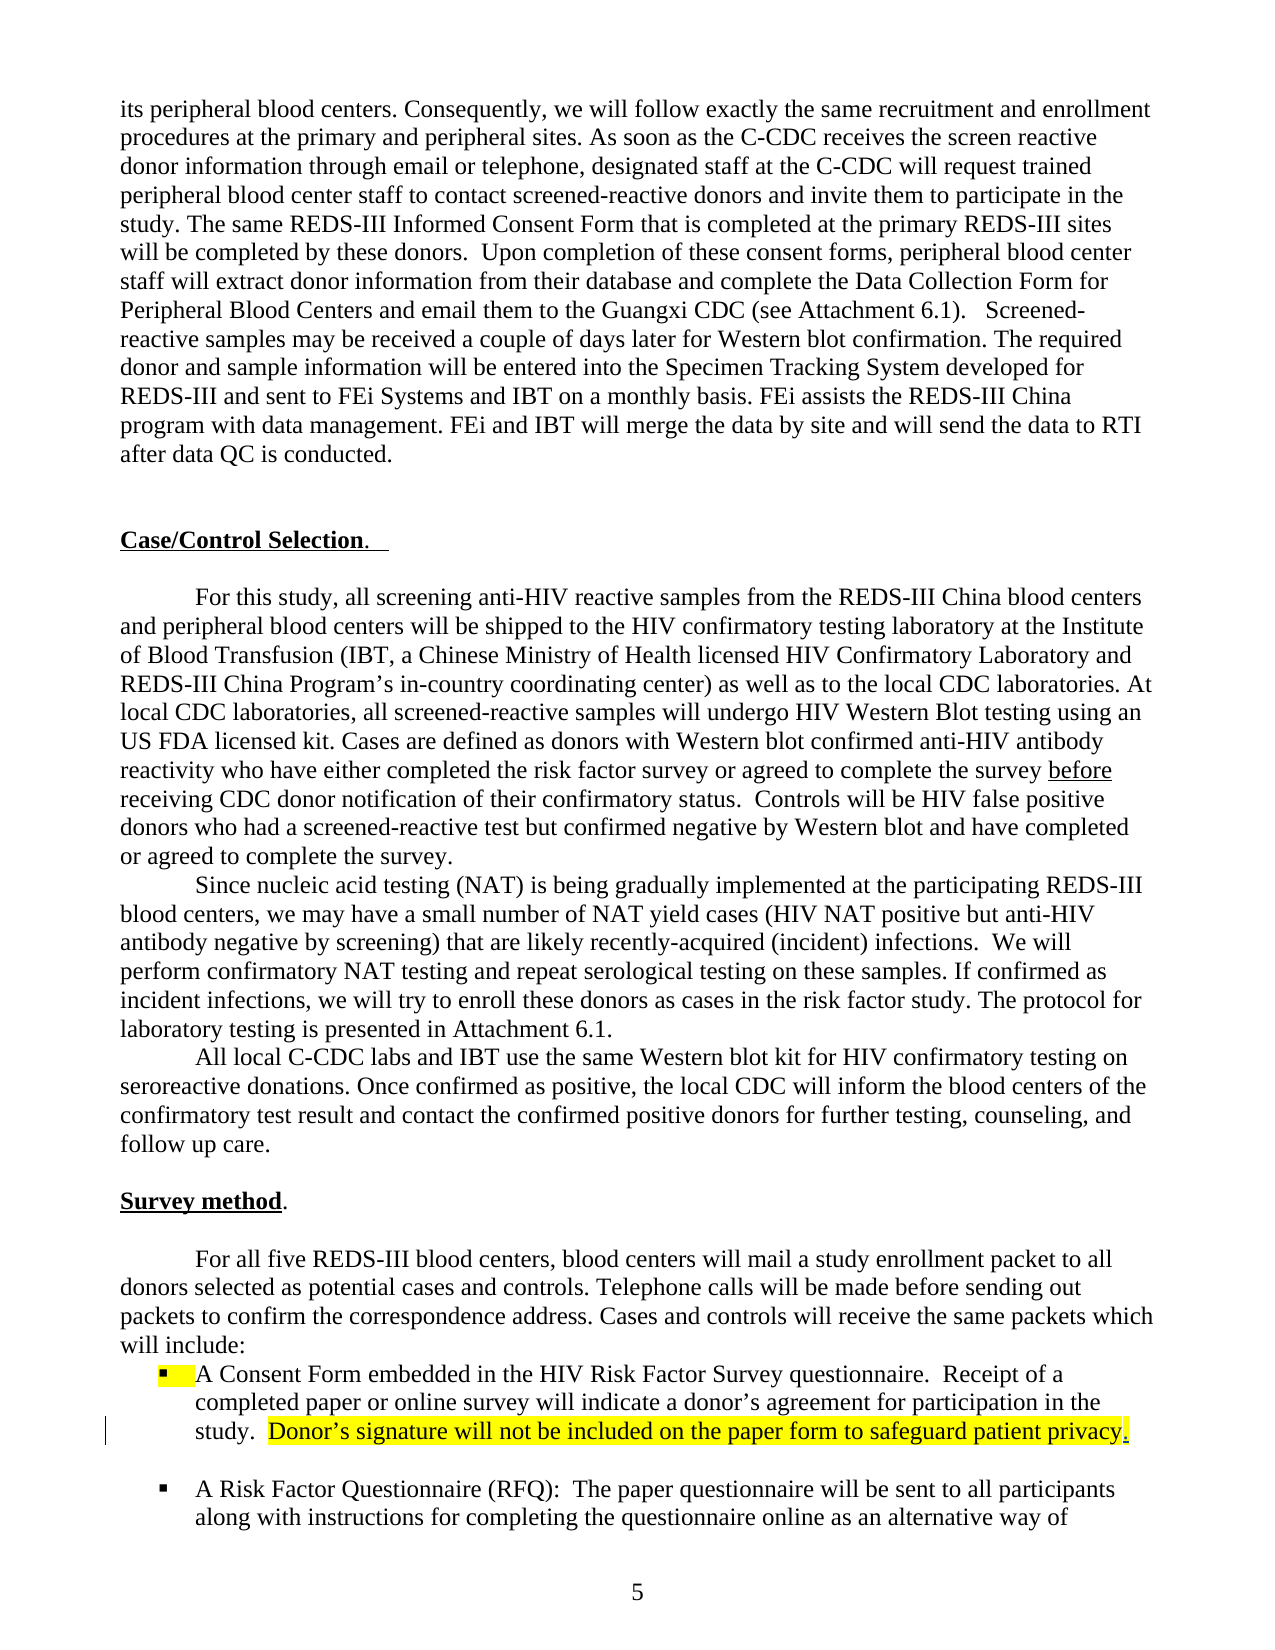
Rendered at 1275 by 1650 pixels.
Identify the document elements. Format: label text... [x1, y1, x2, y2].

text Survey method. [120, 1186, 1155, 1215]
text Since nucleic acid testing (NAT) is being gradually implemented at the participating REDS-III blood centers, we may have a small number of NAT yield cases (HIV NAT positive but anti-HIV antibody negative by screening) that are likely recently-acquired (incident) infections. We will perform confirmatory NAT testing and repeat serological testing on these samples. If confirmed as incident infections, we will try to enroll these donors as cases in the risk factor study. The protocol for laboratory testing is presented in Attachment 6.1. [120, 870, 1155, 1042]
list A Consent Form embedded in the HIV Risk Factor Survey questionnaire. Receipt of a completed paper or online survey will indicate a donor’s agreement for participation in the study. Donor’s signature will not be included on the paper form to safeguard patient privacy [157, 1359, 1155, 1445]
text For this study, all screening anti-HIV reactive samples from the REDS-III China blood centers and peripheral blood centers will be shipped to the HIV confirmatory testing laboratory at the Institute of Blood Transfusion (IBT, a Chinese Ministry of Health licensed HIV Confirmatory Laboratory and REDS-III China Program’s in-country coordinating center) as well as to the local CDC laboratories. At local CDC laboratories, all screened-reactive samples will undergo HIV Western Blot testing using an US FDA licensed kit. Cases are defined as donors with Western blot confirmed anti-HIV antibody reactivity who have either completed the risk factor survey or agreed to complete the survey before receiving CDC donor notification of their confirmatory status. Controls will be HIV false positive donors who had a screened-reactive test but confirmed negative by Western blot and have completed or agreed to complete the survey. [120, 582, 1155, 870]
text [120, 94, 1155, 467]
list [157, 1474, 1155, 1531]
text Case/Control Selection. [120, 525, 1155, 554]
text For all five REDS-III blood centers, blood centers will mail a study enrollment packet to all donors selected as potential cases and controls. Telephone calls will be made before sending out packets to confirm the correspondence address. Cases and controls will receive the same packets which will include: [120, 1244, 1155, 1359]
text All local C-CDC labs and IBT use the same Western blot kit for HIV confirmatory testing on seroreactive donations. Once confirmed as positive, the local CDC will inform the blood centers of the confirmatory test result and contact the confirmed positive donors for further testing, counseling, and follow up care. [120, 1042, 1155, 1157]
